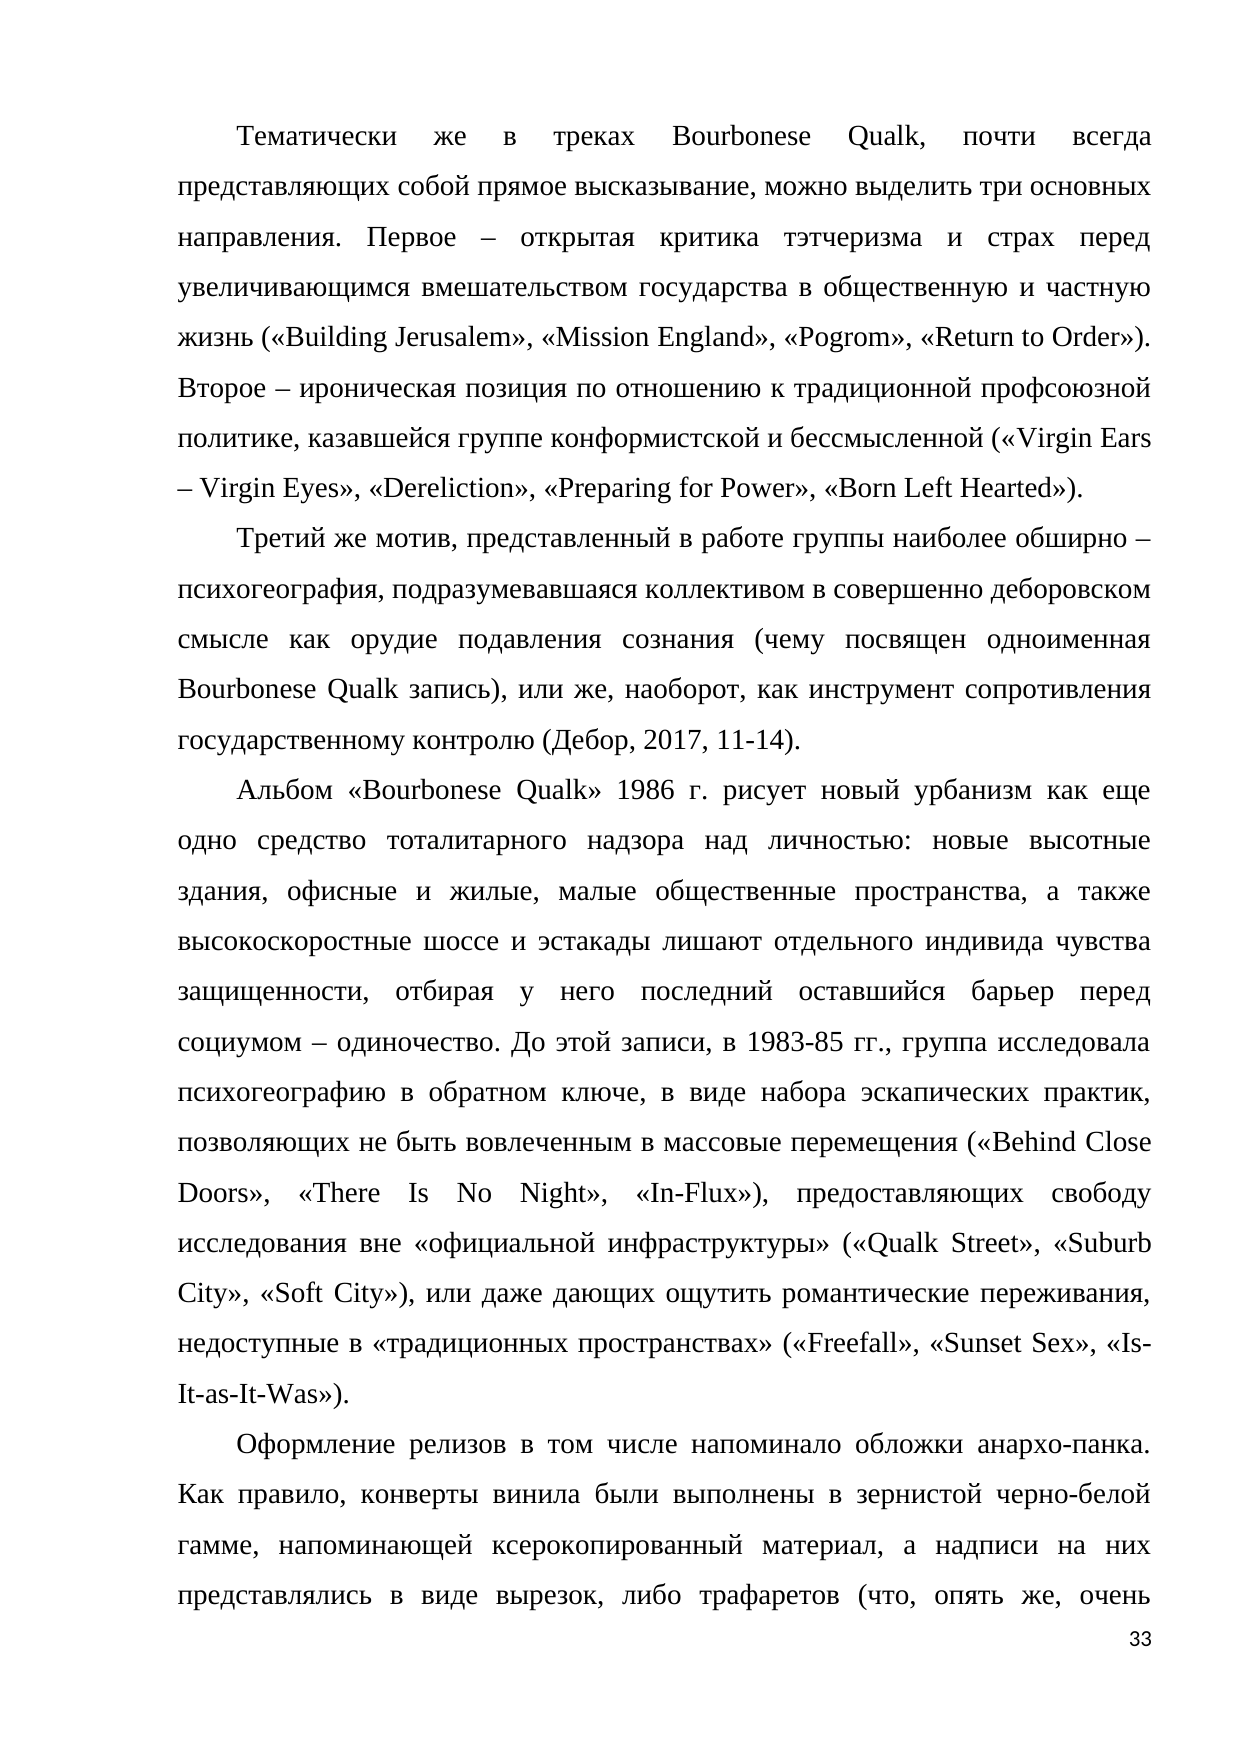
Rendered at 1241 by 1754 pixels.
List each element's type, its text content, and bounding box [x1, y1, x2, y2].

text Тематически же в треках Bourbonese Qualk, почти всегда представляющих собой прямое высказывание, можно выделить три основных направления. Первое – открытая критика тэтчеризма и страх перед увеличивающимся вмешательством государства в общественную и частную жизнь («Building Jerusalem», «Mission England», «Pogrom», «Return to Order»). Второе – ироническая позиция по отношению к традиционной профсоюзной политике, казавшейся группе конформистской и бессмысленной («Virgin Ears – Virgin Eyes», «Dereliction», «Preparing for Power», «Born Left Hearted»). [177, 118, 1152, 504]
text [177, 1426, 1152, 1611]
text Альбом «Bourbonese Qualk» 1986 г. рисует новый урбанизм как еще одно средство тоталитарного надзора над личностью: новые высотные здания, офисные и жилые, малые общественные пространства, а также высокоскоростные шоссе и эстакады лишают отдельного индивида чувства защищенности, отбирая у него последний оставшийся барьер перед социумом – одиночество. До этой записи, в 1983-85 гг., группа исследовала психогеографию в обратном ключе, в виде набора эскапических практик, позволяющих не быть вовлеченным в массовые перемещения («Behind Close Doors», «There Is No Night», «In-Flux»), предоставляющих свободу исследования вне «официальной инфраструктуры» («Qualk Street», «Suburb City», «Soft City»), или даже дающих ощутить романтические переживания, недоступные в «традиционных пространствах» («Freefall», «Sunset Sex», «Is-It-as-It-Was»). [177, 772, 1152, 1409]
text Третий же мотив, представленный в работе группы наиболее обширно – психогеография, подразумевавшаяся коллективом в совершенно деборовском смысле как орудие подавления сознания (чему посвящен одноименная Bourbonese Qualk запись), или же, наоборот, как инструмент сопротивления государственному контролю (Дебор, 2017, 11-14). [177, 521, 1152, 755]
